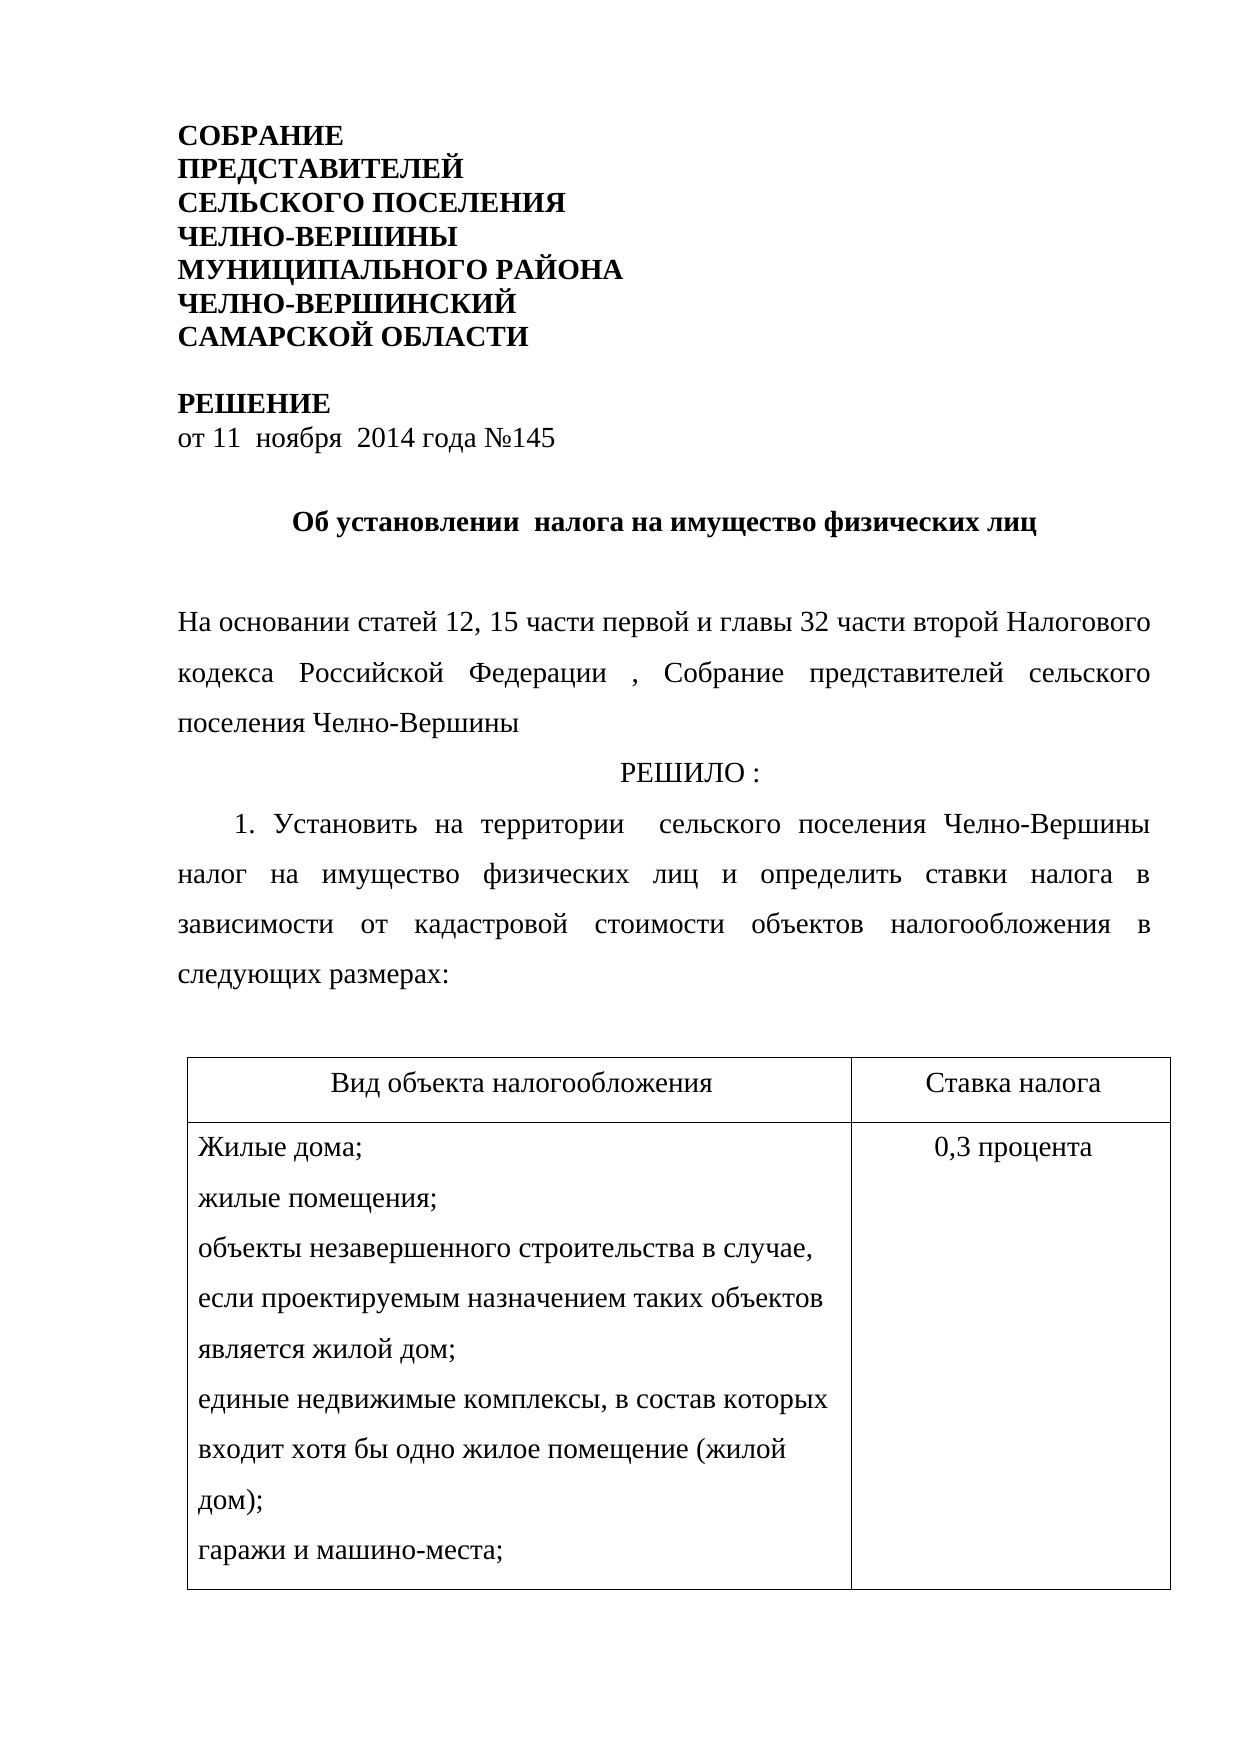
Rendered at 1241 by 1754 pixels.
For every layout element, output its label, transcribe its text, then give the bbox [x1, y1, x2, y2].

table_cell 0,3 процента [852, 1123, 1170, 1589]
table_header Ставка налога [852, 1058, 1170, 1122]
text 1. Установить на территории сельского поселения Челно-Вершины налог на имущество физических лиц и определить ставки налога в зависимости от кадастровой стоимости объектов налогообложения в следующих размерах: [177, 806, 1152, 990]
text ПРЕДСТАВИТЕЛЕЙ [177, 152, 1152, 185]
text РЕШИЛО : [546, 755, 1152, 789]
text РЕШЕНИЕ [177, 386, 1152, 420]
text Об установлении налога на имущество физических лиц [177, 504, 1152, 537]
text СОБРАНИЕ [177, 118, 1152, 152]
table_header Вид объекта налогообложения [188, 1058, 851, 1122]
text САМАРСКОЙ ОБЛАСТИ [177, 319, 1152, 353]
text ЧЕЛНО-ВЕРШИНЫ [177, 219, 1152, 252]
text На основании статей 12, 15 части первой и главы 32 части второй Налогового кодекса Российской Федерации , Собрание представителей сельского поселения Челно-Вершины [177, 604, 1152, 739]
text от 11 ноября 2014 года №145 [177, 420, 1152, 453]
text МУНИЦИПАЛЬНОГО РАЙОНА [177, 252, 1152, 286]
text ЧЕЛНО-ВЕРШИНСКИЙ [177, 286, 1152, 319]
text СЕЛЬСКОГО ПОСЕЛЕНИЯ [177, 185, 1152, 219]
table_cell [188, 1123, 851, 1589]
